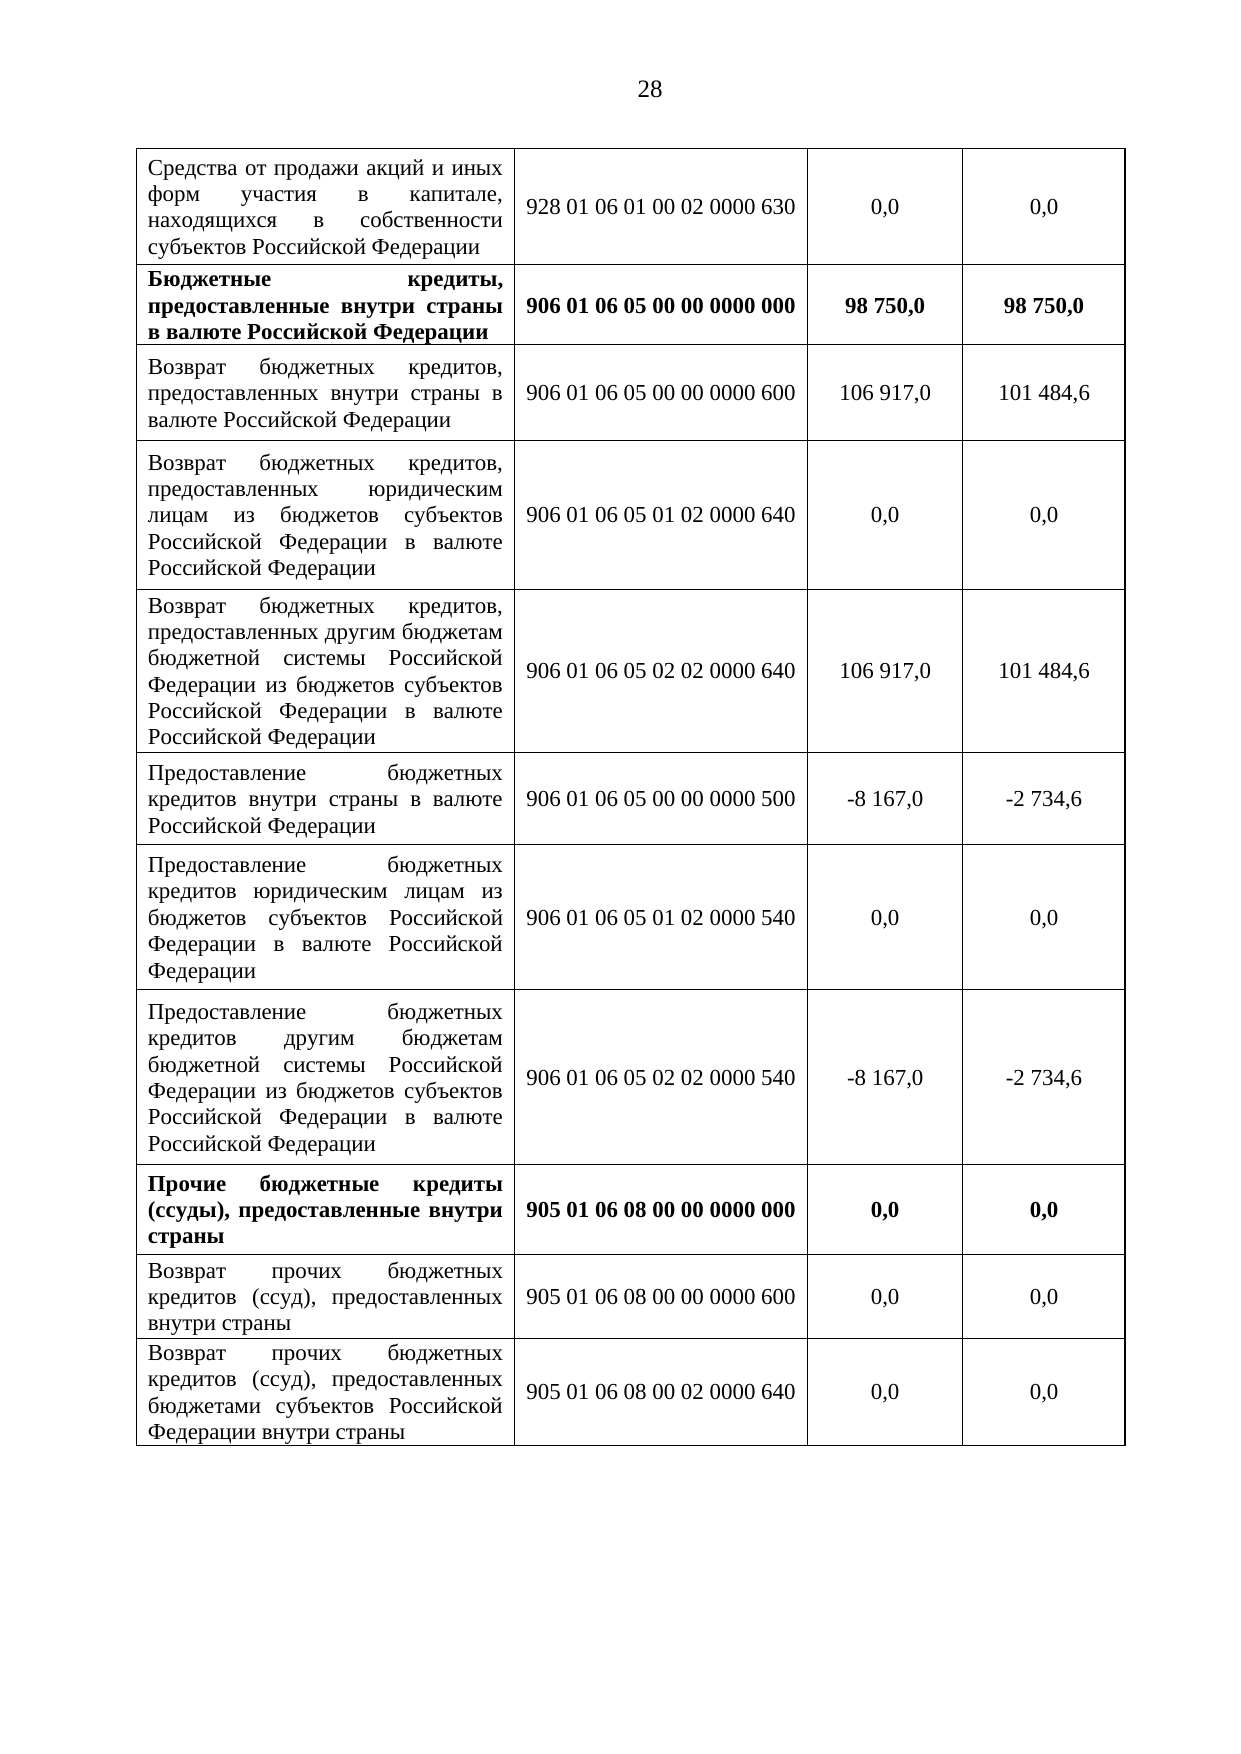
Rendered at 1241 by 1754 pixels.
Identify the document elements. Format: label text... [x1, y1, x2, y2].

table_cell 0,0 [963, 1255, 1124, 1338]
table_cell -8 167,0 [808, 990, 962, 1164]
table_cell 0,0 [963, 845, 1124, 989]
table_cell Бюджетные кредиты, предоставленные внутри страны в валюте Российской Федерации [137, 265, 514, 344]
table_cell 905 01 06 08 00 02 0000 640 [515, 1339, 807, 1445]
table_cell 0,0 [808, 845, 962, 989]
table_cell 906 01 06 05 00 00 0000 000 [515, 265, 807, 344]
table_cell 0,0 [808, 1339, 962, 1445]
table_cell 928 01 06 01 00 02 0000 630 [515, 149, 807, 264]
table_cell 0,0 [963, 149, 1124, 264]
table_cell 0,0 [808, 149, 962, 264]
table_cell 906 01 06 05 00 00 0000 500 [515, 753, 807, 844]
table_cell Возврат прочих бюджетных кредитов (ссуд), предоставленных внутри страны [137, 1255, 514, 1338]
table_cell Средства от продажи акций и иных форм участия в капитале, находящихся в собственности субъектов Российской Федерации [137, 149, 514, 264]
table_cell -8 167,0 [808, 753, 962, 844]
table_cell Предоставление бюджетных кредитов внутри страны в валюте Российской Федерации [137, 753, 514, 844]
table_cell Прочие бюджетные кредиты (ссуды), предоставленные внутри страны [137, 1165, 514, 1254]
table_cell 98 750,0 [808, 265, 962, 344]
table_cell Возврат бюджетных кредитов, предоставленных другим бюджетам бюджетной системы Российской Федерации из бюджетов субъектов Российской Федерации в валюте Российской Федерации [137, 590, 514, 752]
table_cell 906 01 06 05 02 02 0000 640 [515, 590, 807, 752]
table_cell 906 01 06 05 01 02 0000 540 [515, 845, 807, 989]
table_cell 906 01 06 05 02 02 0000 540 [515, 990, 807, 1164]
table_cell Возврат бюджетных кредитов, предоставленных внутри страны в валюте Российской Федерации [137, 345, 514, 440]
table_cell 106 917,0 [808, 590, 962, 752]
table_cell 0,0 [963, 1165, 1124, 1254]
table_cell 905 01 06 08 00 00 0000 600 [515, 1255, 807, 1338]
table_cell 101 484,6 [963, 345, 1124, 440]
table_cell 0,0 [963, 441, 1124, 588]
table_cell 906 01 06 05 01 02 0000 640 [515, 441, 807, 588]
table_cell Предоставление бюджетных кредитов юридическим лицам из бюджетов субъектов Российской Федерации в валюте Российской Федерации [137, 845, 514, 989]
table_cell Предоставление бюджетных кредитов другим бюджетам бюджетной системы Российской Федерации из бюджетов субъектов Российской Федерации в валюте Российской Федерации [137, 990, 514, 1164]
table_cell 0,0 [963, 1339, 1124, 1445]
table_cell 0,0 [808, 1165, 962, 1254]
table_cell 0,0 [808, 1255, 962, 1338]
table_cell 906 01 06 05 00 00 0000 600 [515, 345, 807, 440]
table_cell Возврат прочих бюджетных кредитов (ссуд), предоставленных бюджетами субъектов Российской Федерации внутри страны [137, 1339, 514, 1445]
table_cell 0,0 [808, 441, 962, 588]
table_cell 106 917,0 [808, 345, 962, 440]
table_cell 905 01 06 08 00 00 0000 000 [515, 1165, 807, 1254]
table_cell -2 734,6 [963, 753, 1124, 844]
table_cell -2 734,6 [963, 990, 1124, 1164]
table_cell 101 484,6 [963, 590, 1124, 752]
table_cell 98 750,0 [963, 265, 1124, 344]
table_cell Возврат бюджетных кредитов, предоставленных юридическим лицам из бюджетов субъектов Российской Федерации в валюте Российской Федерации [137, 441, 514, 588]
